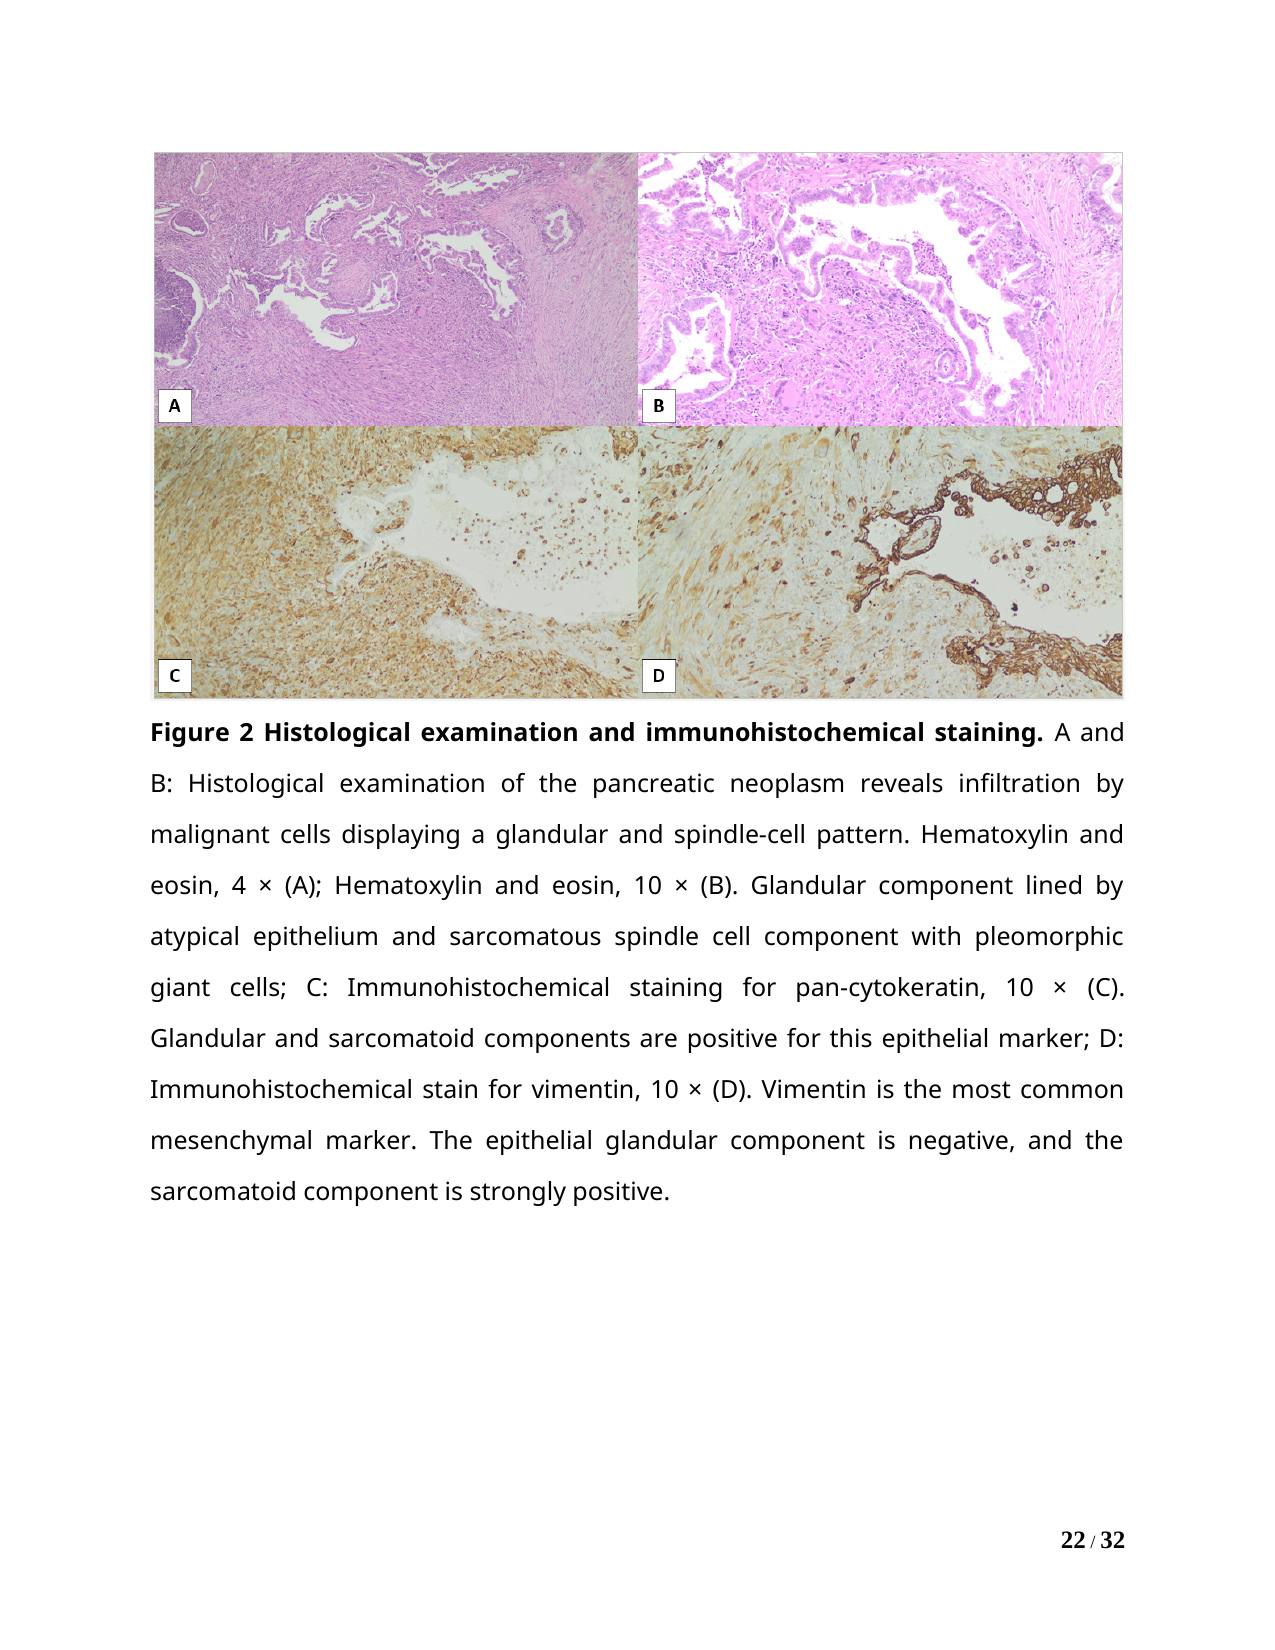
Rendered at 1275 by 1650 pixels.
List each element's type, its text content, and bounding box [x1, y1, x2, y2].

text Figure 2 Histological examination and immunohistochemical staining. A and B: Histological examination of the pancreatic neoplasm reveals infiltration by malignant cells displaying a glandular and spindle-cell pattern. Hematoxylin and eosin, 4 × (A); Hematoxylin and eosin, 10 × (B). Glandular component lined by atypical epithelium and sarcomatous spindle cell component with pleomorphic giant cells; C: Immunohistochemical staining for pan-cytokeratin, 10 × (C). Glandular and sarcomatoid components are positive for this epithelial marker; D: Immunohistochemical stain for vimentin, 10 × (D). Vimentin is the most common mesenchymal marker. The epithelial glandular component is negative, and the sarcomatoid component is strongly positive. [150, 715, 1125, 1208]
picture [150, 150, 1125, 701]
